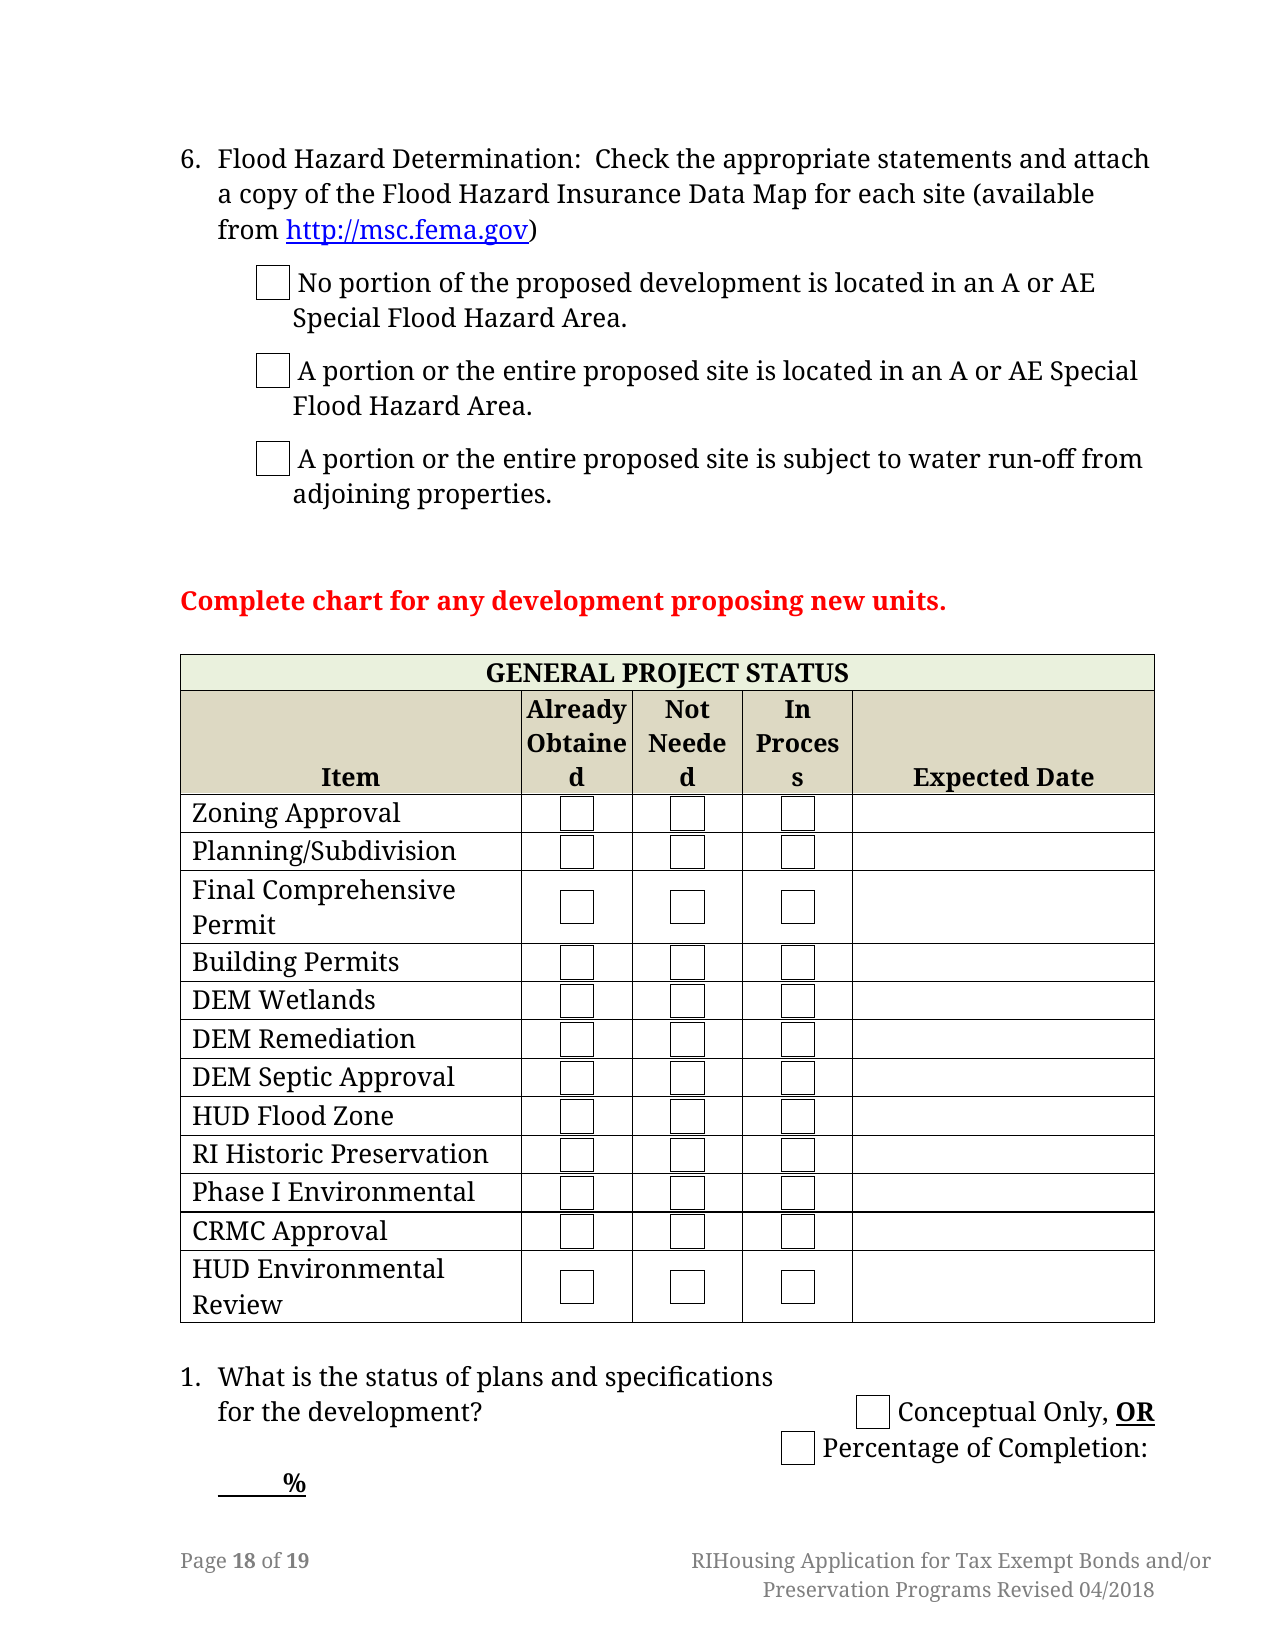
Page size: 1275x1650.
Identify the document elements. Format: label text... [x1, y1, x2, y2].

table_cell [853, 1213, 1154, 1250]
table_cell [522, 1136, 632, 1173]
table_cell [743, 1020, 852, 1058]
table_cell Phase I Environmental [181, 1174, 521, 1211]
table_cell Zoning Approval [181, 795, 521, 832]
table_cell DEM Remediation [181, 1020, 521, 1058]
table_cell [743, 1174, 852, 1211]
text Percentage of Completion: % [217, 1429, 1202, 1501]
table_cell [743, 1136, 852, 1173]
table_cell [633, 795, 742, 832]
table_cell [853, 1136, 1154, 1173]
table_cell DEM Wetlands [181, 982, 521, 1019]
text Complete chart for any development proposing new units. [180, 583, 1155, 618]
text for the development? Conceptual Only, OR [217, 1394, 1155, 1429]
table_cell [522, 944, 632, 981]
table_cell [743, 982, 852, 1019]
table_cell [853, 871, 1154, 942]
table_cell [743, 1213, 852, 1250]
table_cell [853, 1251, 1154, 1322]
table_cell [522, 1213, 632, 1250]
table_cell Already Obtained [522, 691, 632, 793]
table_cell [853, 1097, 1154, 1134]
table_cell CRMC Approval [181, 1213, 521, 1250]
list What is the status of plans and specifications [180, 1358, 1155, 1394]
table_cell [743, 944, 852, 981]
table_cell [633, 871, 742, 942]
text A portion or the entire proposed site is subject to water run-off from adjoining properties. [255, 441, 1155, 512]
table_cell [853, 795, 1154, 832]
table_cell [633, 1213, 742, 1250]
table_cell DEM Septic Approval [181, 1059, 521, 1096]
table_cell Expected Date [853, 691, 1154, 793]
table_cell [743, 871, 852, 942]
table_cell [853, 833, 1154, 870]
table_cell [743, 1097, 852, 1134]
table_cell In Process [743, 691, 852, 793]
table_cell [633, 1174, 742, 1211]
table_cell [633, 1251, 742, 1322]
table_cell [743, 795, 852, 832]
table_cell [853, 1020, 1154, 1058]
table_cell Planning/Subdivision [181, 833, 521, 870]
list Flood Hazard Determination: Check the appropriate statements and attach a copy of the Flood Hazard Insurance Data Map for each site (available from http://msc.fema.gov) [180, 141, 1155, 247]
table_cell [853, 1174, 1154, 1211]
text A portion or the entire proposed site is located in an A or AE Special Flood Hazard Area. [255, 352, 1155, 423]
table_cell Not Needed [633, 691, 742, 793]
table_cell [853, 982, 1154, 1019]
table_cell [633, 1059, 742, 1096]
table_cell [633, 1097, 742, 1134]
table_cell [633, 1136, 742, 1173]
table_cell [522, 1251, 632, 1322]
table_cell HUD Environmental Review [181, 1251, 521, 1322]
table_cell [633, 1020, 742, 1058]
table_cell [853, 1059, 1154, 1096]
table_cell [522, 1020, 632, 1058]
table_cell RI Historic Preservation [181, 1136, 521, 1173]
table_cell [522, 871, 632, 942]
table_cell HUD Flood Zone [181, 1097, 521, 1134]
table_cell [633, 833, 742, 870]
table_cell [853, 944, 1154, 981]
table_cell Item [181, 691, 521, 793]
table_cell [522, 982, 632, 1019]
table_cell [743, 1059, 852, 1096]
table_cell Building Permits [181, 944, 521, 981]
table_cell [522, 1174, 632, 1211]
table_cell [633, 944, 742, 981]
table_cell [522, 1097, 632, 1134]
table_cell Final Comprehensive Permit [181, 871, 521, 942]
table_cell [522, 1059, 632, 1096]
text No portion of the proposed development is located in an A or AE Special Flood Hazard Area. [255, 264, 1155, 335]
table_cell [522, 795, 632, 832]
table_header GENERAL PROJECT STATUS [181, 655, 1154, 690]
table_cell [743, 1251, 852, 1322]
table_cell [522, 833, 632, 870]
table_cell [743, 833, 852, 870]
table_cell [633, 982, 742, 1019]
